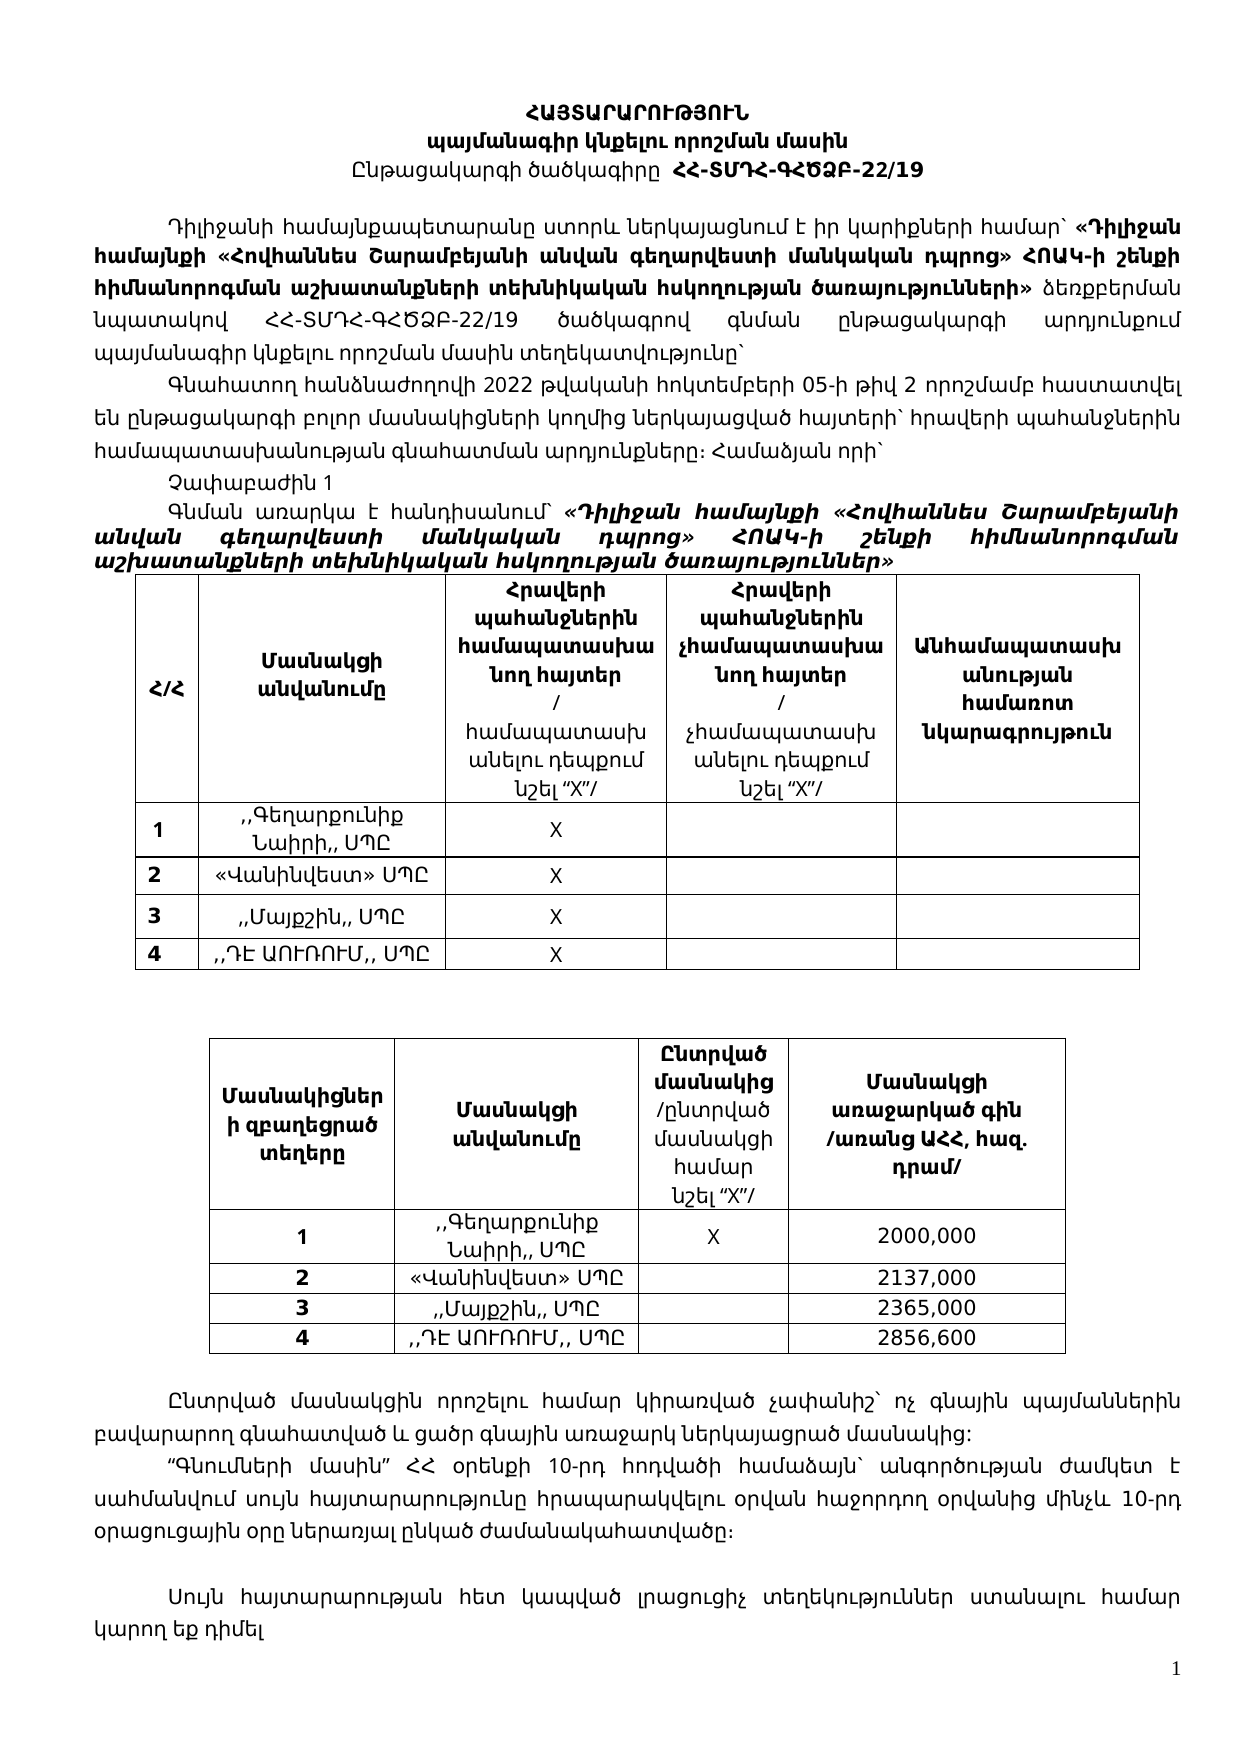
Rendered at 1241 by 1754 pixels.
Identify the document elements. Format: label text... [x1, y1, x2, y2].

table_cell [897, 895, 1139, 938]
text Ընտրված մասնակցին որոշելու համար կիրառված չափանիշ՝ ոչ գնային պայմաններին բավարարող գնահատված և ցածր գնային առաջարկ ներկայացրած մասնակից: [94, 1386, 1181, 1447]
table_header Հրավերի պահանջներին համապատասխանող հայտեր /համապատասխանելու դեպքում նշել “X”/ [446, 575, 666, 802]
table_cell X [446, 803, 666, 856]
table_cell [667, 803, 896, 856]
table_cell 2856,600 [789, 1324, 1065, 1352]
table_cell 2137,000 [789, 1264, 1065, 1293]
table_cell X [446, 895, 666, 938]
table_header Հրավերի պահանջներին չհամապատասխանող հայտեր /չհամապատասխանելու դեպքում նշել “X”/ [667, 575, 896, 802]
table_header Ընտրված մասնակից /ընտրված մասնակցի համար նշել “X”/ [639, 1039, 788, 1209]
table_cell ,,Մայքշին,, ՍՊԸ [395, 1294, 638, 1323]
table_cell ,,ԴԷ ԱՈՒՌՈՒՄ,, ՍՊԸ [199, 939, 445, 969]
table_header Մասնակցի անվանումը [199, 575, 445, 802]
table_cell 3 [210, 1294, 394, 1323]
table_cell X [446, 858, 666, 894]
text Դիլիջանի համայնքապետարանը ստորև ներկայացնում է իր կարիքների համար` «Դիլիջան համայնքի «Հովհաննես Շարամբեյանի անվան գեղարվեստի մանկական դպրոց» ՀՈԱԿ-ի շենքի հիմնանորոգման աշխատանքների տեխնիկական հսկողության ծառայությունների» ձեռքբերման նպատակով ՀՀ-ՏՄԴՀ-ԳՀԾՁԲ-22/19 ծածկագրով գնման ընթացակարգի արդյունքում պայմանագիր կնքելու որոշման մասին տեղեկատվությունը` [94, 212, 1181, 366]
table_cell 2365,000 [789, 1294, 1065, 1323]
text Գնահատող հանձնաժողովի 2022 թվականի հոկտեմբերի 05-ի թիվ 2 որոշմամբ հաստատվել են ընթացակարգի բոլոր մասնակիցների կողմից ներկայացված հայտերի` հրավերի պահանջներին համապատասխանության գնահատման արդյունքները։ Համաձյան որի` [94, 371, 1181, 464]
text Չափաբաժին 1 [94, 468, 1181, 497]
table_cell 1 [136, 803, 198, 856]
text ՀԱՅՏԱՐԱՐՈՒԹՅՈՒՆ [94, 98, 1181, 126]
table_header Հ/Հ [136, 575, 198, 802]
table_header Մասնակցի անվանումը [395, 1039, 638, 1209]
table_cell «Վանինվեստ» ՍՊԸ [199, 858, 445, 894]
text Գնման առարկա է հանդիսանում` «Դիլիջան համայնքի «Հովհաննես Շարամբեյանի անվան գեղարվեստի մանկական դպրոց» ՀՈԱԿ-ի շենքի հիմնանորոգման աշխատանքների տեխնիկական հսկողության ծառայություններ» [94, 497, 1181, 574]
text “Գնումների մասին” ՀՀ օրենքի 10-րդ հոդվածի համաձայն` անգործության ժամկետ է սահմանվում սույն հայտարարությունը հրապարակվելու օրվան հաջորդող օրվանից մինչև 10-րդ օրացուցային օրը ներառյալ ընկած ժամանակահատվածը։ [94, 1451, 1181, 1545]
table_cell 4 [136, 939, 198, 969]
table_cell 2 [136, 858, 198, 894]
table_header Մասնակիցների զբաղեցրած տեղերը [210, 1039, 394, 1209]
table_cell 2000,000 [789, 1210, 1065, 1263]
table_cell [897, 803, 1139, 856]
table_cell 2 [210, 1264, 394, 1293]
table_cell 1 [210, 1210, 394, 1263]
table_cell [667, 858, 896, 894]
table_cell [897, 939, 1139, 969]
table_cell [639, 1264, 788, 1293]
table_cell [667, 895, 896, 938]
table_cell «Վանինվեստ» ՍՊԸ [395, 1264, 638, 1293]
table_header Մասնակցի առաջարկած գին /առանց ԱՀՀ, հազ. դրամ/ [789, 1039, 1065, 1209]
table_cell X [639, 1210, 788, 1263]
table_cell 4 [210, 1324, 394, 1352]
table_cell ,,Գեղարքունիք Նաիրի,, ՍՊԸ [199, 803, 445, 856]
text պայմանագիր կնքելու որոշման մասին [94, 126, 1181, 155]
table_cell [667, 939, 896, 969]
table_header Անհամապատասխանության համառոտ նկարագրույթուն [897, 575, 1139, 802]
table_cell ,,ԴԷ ԱՈՒՌՈՒՄ,, ՍՊԸ [395, 1324, 638, 1352]
table_cell [897, 858, 1139, 894]
table_cell X [446, 939, 666, 969]
table_cell [639, 1324, 788, 1352]
subtitle Ընթացակարգի ծածկագիրը ՀՀ-ՏՄԴՀ-ԳՀԾՁԲ-22/19 [94, 155, 1181, 183]
table_cell ,,Մայքշին,, ՍՊԸ [199, 895, 445, 938]
table_cell [639, 1294, 788, 1323]
text Սույն հայտարարության հետ կապված լրացուցիչ տեղեկություններ ստանալու համար կարող եք դիմել [94, 1582, 1181, 1643]
table_cell 3 [136, 895, 198, 938]
table_cell ,,Գեղարքունիք Նաիրի,, ՍՊԸ [395, 1210, 638, 1263]
